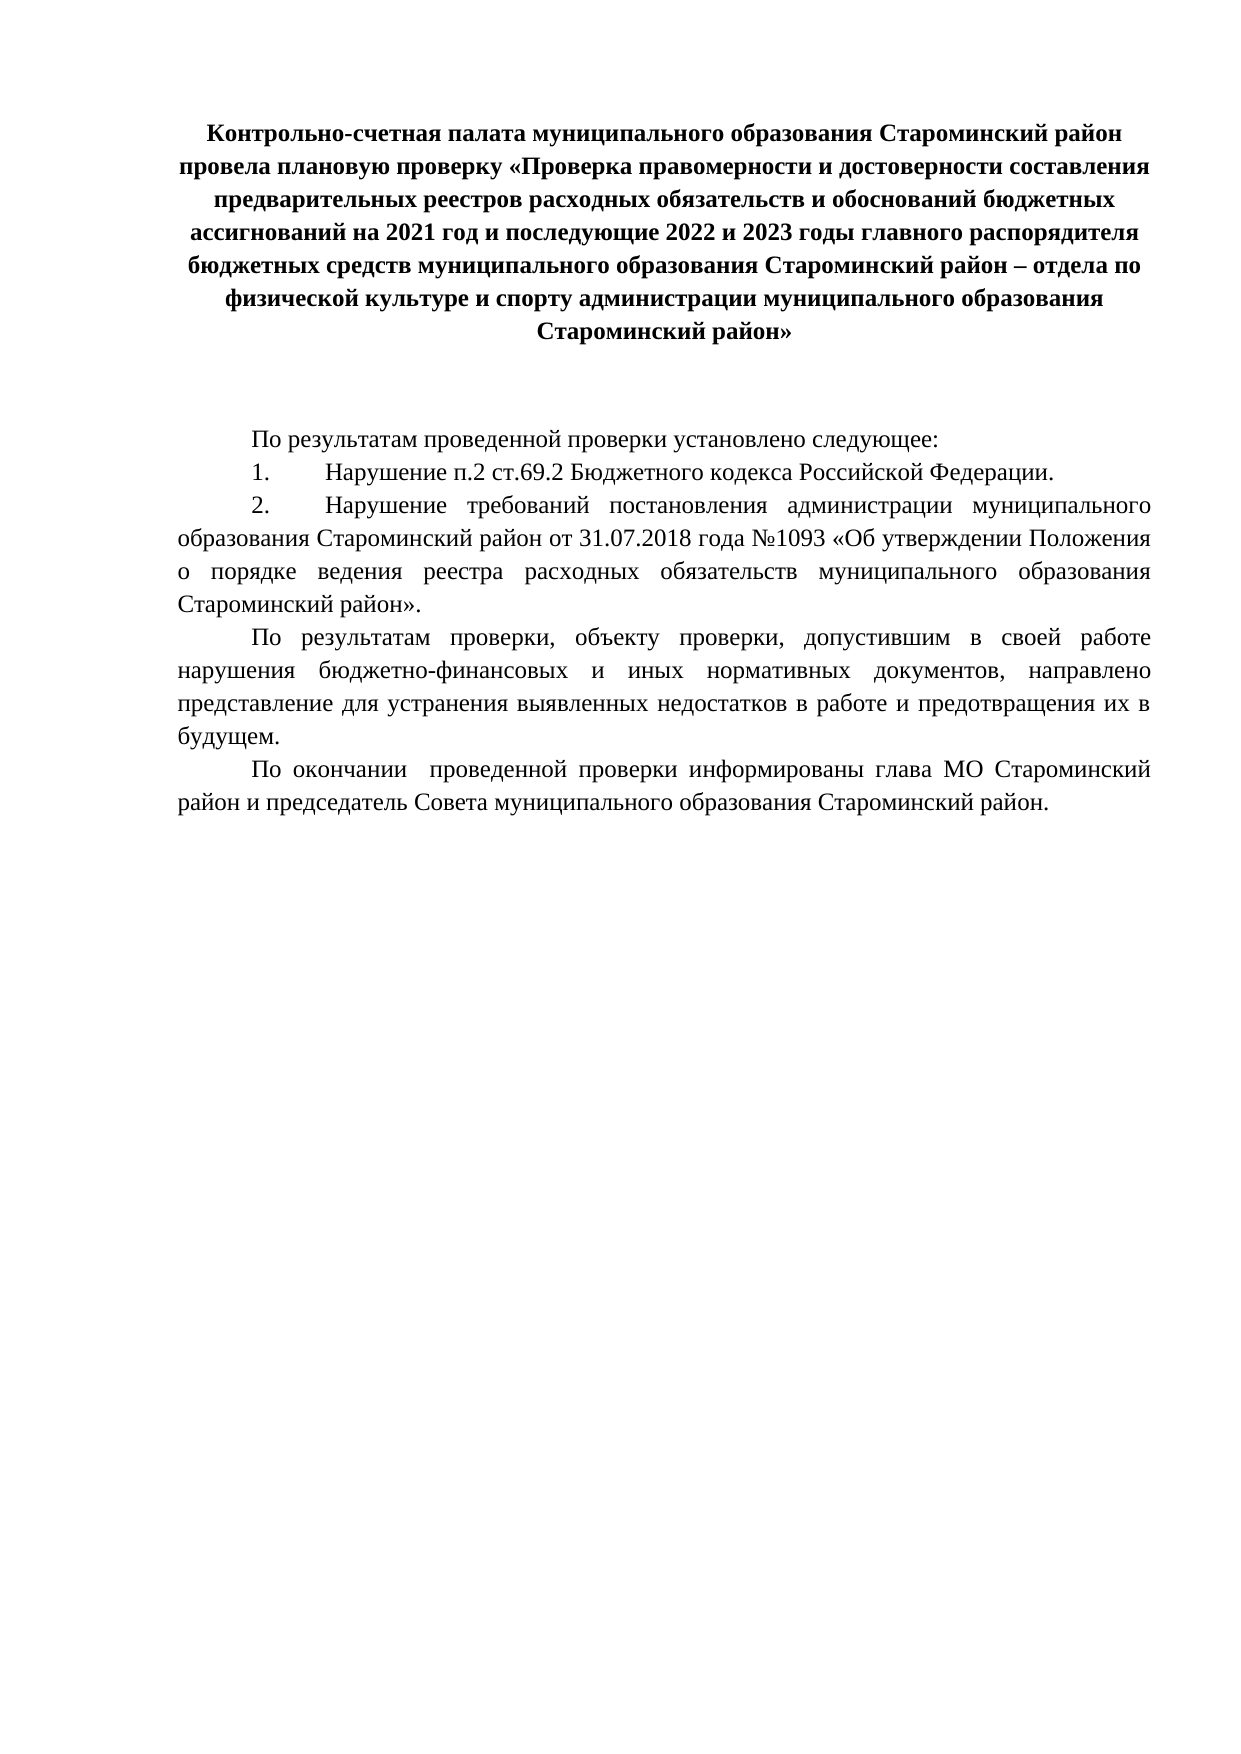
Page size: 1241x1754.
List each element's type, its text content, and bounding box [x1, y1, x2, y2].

text По результатам проведенной проверки установлено следующее: [177, 424, 1152, 453]
list Нарушение п.2 ст.69.2 Бюджетного кодекса Российской Федерации. [177, 457, 1152, 486]
text По окончании проведенной проверки информированы глава МО Староминский район и председатель Совета муниципального образования Староминский район. [177, 754, 1152, 816]
text 2. Нарушение требований постановления администрации муниципального образования Староминский район от 31.07.2018 года №1093 «Об утверждении Положения о порядке ведения реестра расходных обязательств муниципального образования Староминский район». [177, 490, 1152, 618]
text По результатам проверки, объекту проверки, допустившим в своей работе нарушения бюджетно-финансовых и иных нормативных документов, направлено представление для устранения выявленных недостатков в работе и предотвращения их в будущем. [177, 622, 1152, 750]
text Контрольно-счетная палата муниципального образования Староминский район провела плановую проверку «Проверка правомерности и достоверности составления предварительных реестров расходных обязательств и обоснований бюджетных ассигнований на 2021 год и последующие 2022 и 2023 годы главного распорядителя бюджетных средств муниципального образования Староминский район – отдела по физической культуре и спорту администрации муниципального образования Староминский район» [177, 118, 1152, 345]
